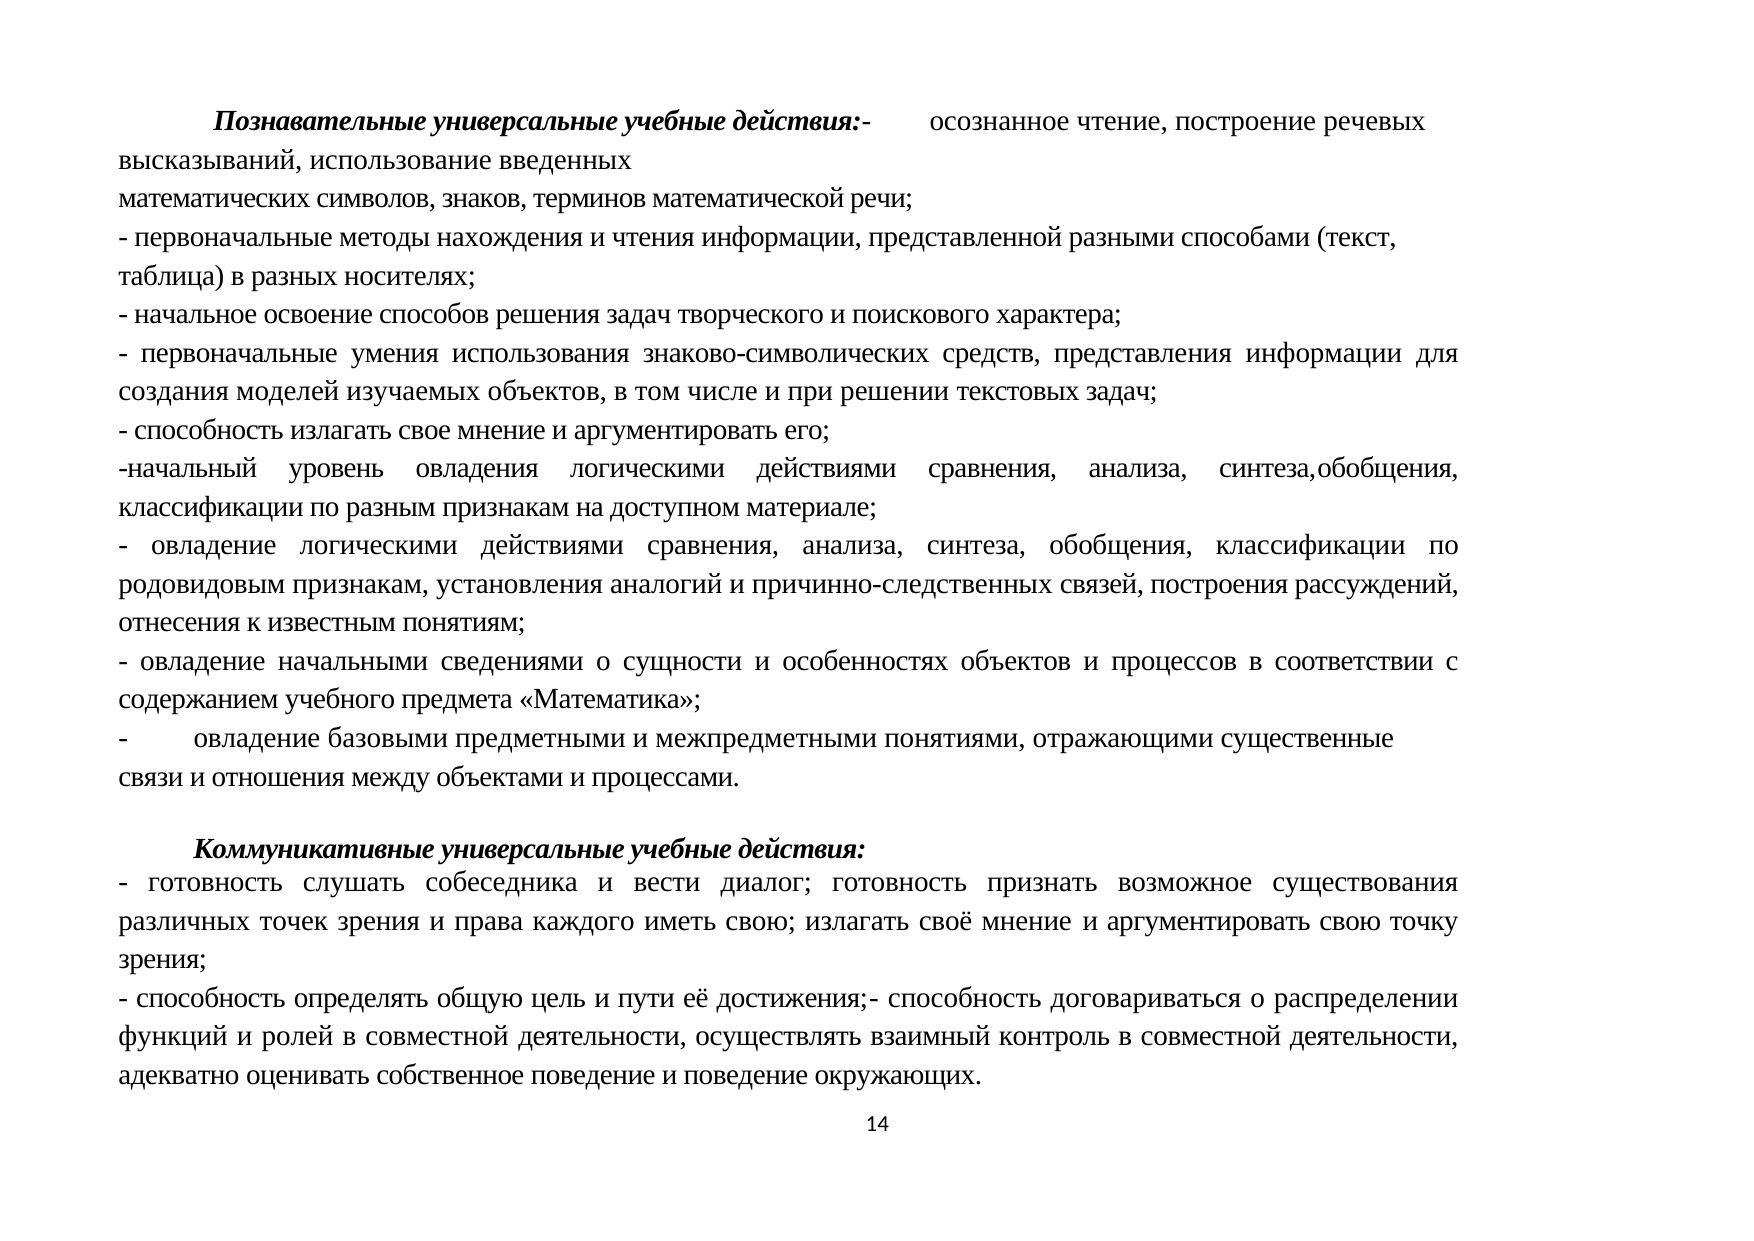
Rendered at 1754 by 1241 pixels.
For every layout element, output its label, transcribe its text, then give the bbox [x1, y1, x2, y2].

text - первоначальные методы нахождения и чтения информации, представленной разными способами (текст, таблица) в разных носителях; [118, 219, 1459, 291]
text Познавательные универсальные учебные действия:- осознанное чтение, построение речевых высказываний, использование введенных математических символов, знаков, терминов математической речи; [118, 103, 1459, 214]
text - овладение логическими действиями сравнения, анализа, синтеза, обобщения, классификации по родовидовым признакам, установления аналогий и причинно-следственных связей, построения рассуждений, отнесения к известным понятиям; [118, 527, 1459, 638]
text - овладение базовыми предметными и межпредметными понятиями, отражающими существенные связи и отношения между объектами и процессами. [118, 720, 1459, 792]
text -начальный уровень овладения логическими действиями сравнения, анализа, синтеза,обобщения, классификации по разным признакам на доступном материале; [118, 450, 1459, 522]
text - способность излагать свое мнение и аргументировать его; [118, 412, 1459, 445]
text - готовность слушать собеседника и вести диалог; готовность признать возможное существования различных точек зрения и права каждого иметь свою; излагать своё мнение и аргументировать свою точку зрения; [118, 864, 1459, 975]
list Коммуникативные универсальные учебные действия: [193, 831, 1459, 864]
text - способность определять общую цель и пути её достижения;- способность договариваться о распределении функций и ролей в совместной деятельности, осуществлять взаимный контроль в совместной деятельности, адекватно оценивать собственное поведение и поведение окружающих. [118, 980, 1459, 1091]
text - первоначальные умения использования знаково-символических средств, представления информации для создания моделей изучаемых объектов, в том числе и при решении текстовых задач; [118, 335, 1459, 407]
text - овладение начальными сведениями о сущности и особенностях объектов и процессов в соответствии с содержанием учебного предмета «Математика»; [118, 643, 1459, 715]
text - начальное освоение способов решения задач творческого и поискового характера; [118, 296, 1459, 330]
